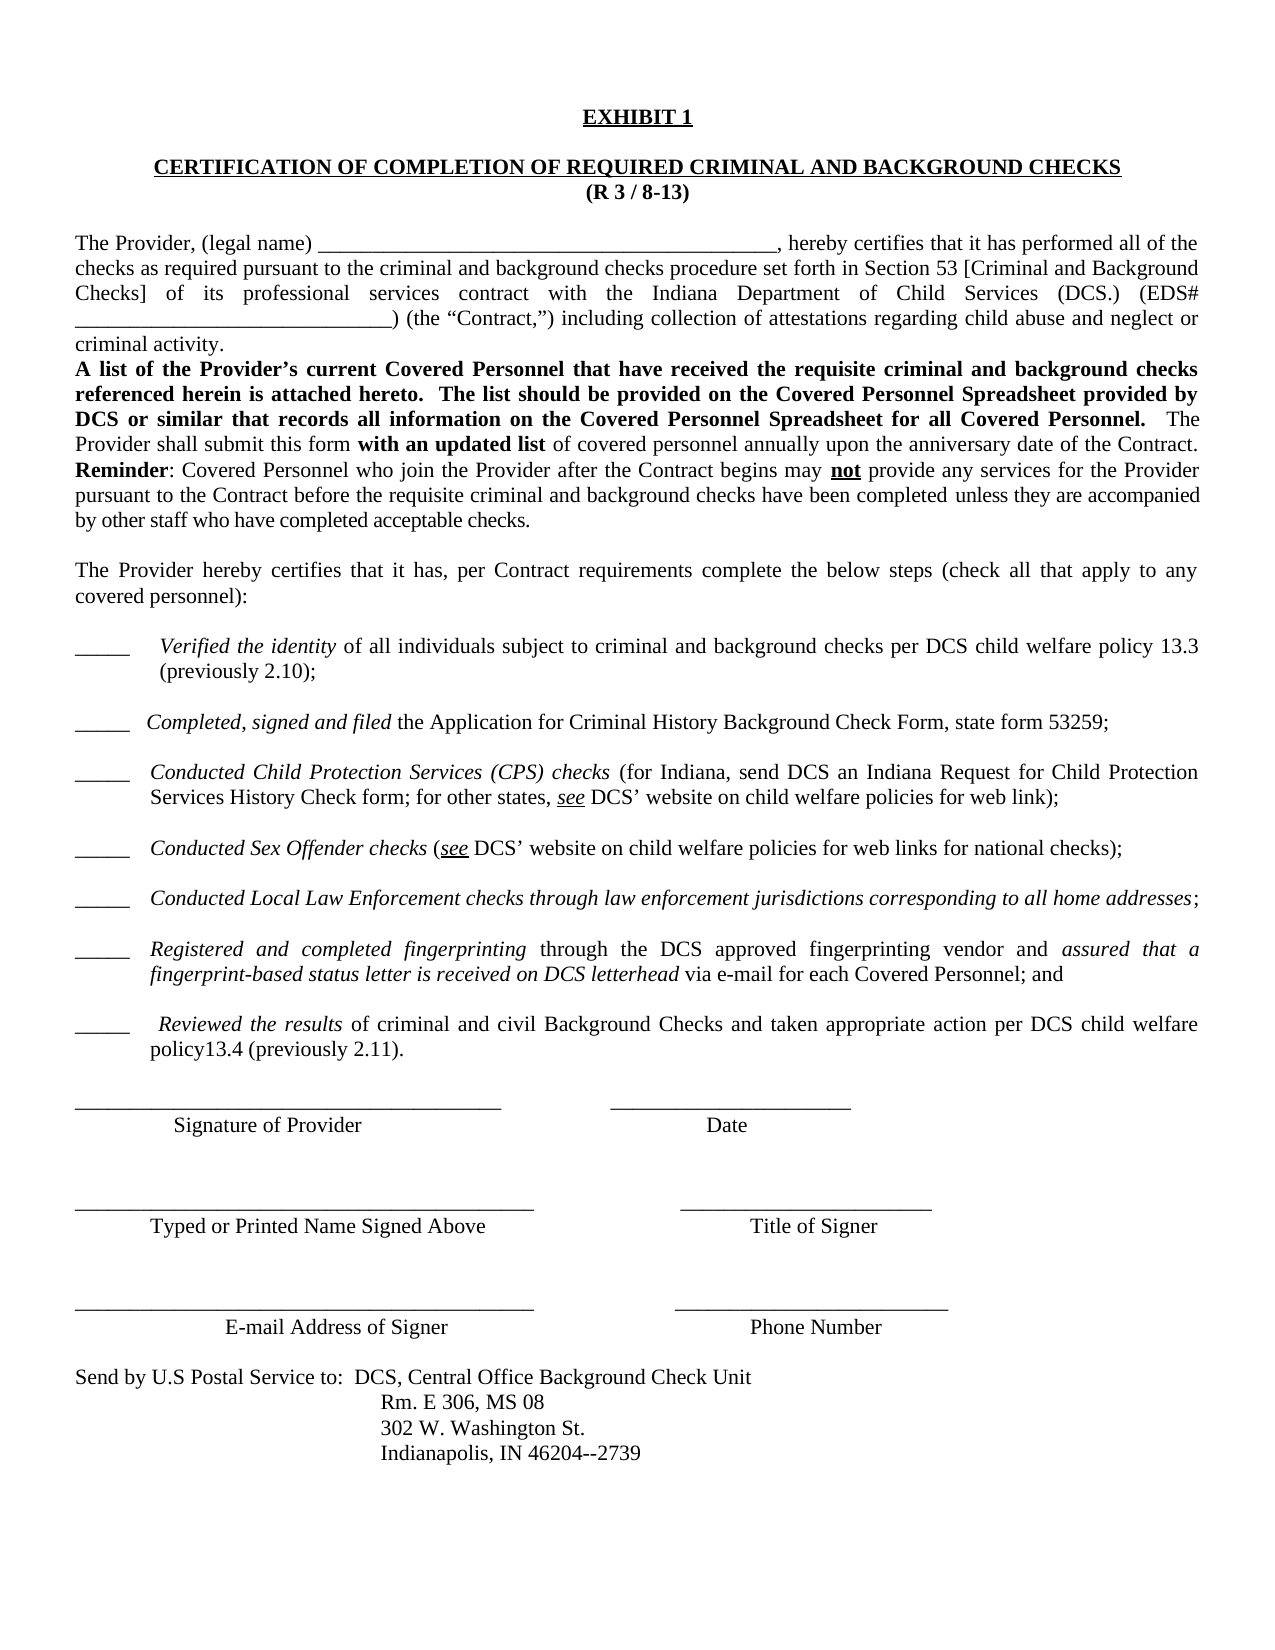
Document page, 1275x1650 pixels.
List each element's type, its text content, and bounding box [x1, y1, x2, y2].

text Signature of Provider Date [75, 1112, 1200, 1137]
text Typed or Printed Name Signed Above Title of Signer [75, 1213, 1200, 1238]
text Indianapolis, IN 46204--2739 [75, 1440, 1200, 1465]
text Rm. E 306, MS 08 [75, 1389, 1200, 1414]
text (R 3 / 8-13) [75, 179, 1200, 204]
text _____ Conducted Local Law Enforcement checks through law enforcement jurisdictions corresponding to all home addresses; [75, 885, 1200, 910]
text E-mail Address of Signer Phone Number [75, 1314, 1200, 1339]
text A list of the Provider’s current Covered Personnel that have received the requisite criminal and background checks referenced herein is attached hereto. The list should be provided on the Covered Personnel Spreadsheet provided by DCS or similar that records all information on the Covered Personnel Spreadsheet for all Covered Personnel. The Provider shall submit this form with an updated list of covered personnel annually upon the anniversary date of the Contract. Reminder: Covered Personnel who join the Provider after the Contract begins may not provide any services for the Provider pursuant to the Contract before the requisite criminal and background checks have been completed unless they are accompanied by other staff who have completed acceptable checks. [75, 356, 1200, 532]
text __________________________________________ _________________________ [75, 1288, 1200, 1314]
text _____ Verified the identity of all individuals subject to criminal and background checks per DCS child welfare policy 13.3 (previously 2.10); [75, 633, 1200, 683]
text The Provider, (legal name) __________________________________________, hereby certifies that it has performed all of the checks as required pursuant to the criminal and background checks procedure set forth in Section 53 [Criminal and Background Checks] of its professional services contract with the Indiana Department of Child Services (DCS.) (EDS# _____________________________) (the “Contract,”) including collection of attestations regarding child abuse and neglect or criminal activity. [75, 230, 1200, 356]
text _____ Conducted Child Protection Services (CPS) checks (for Indiana, send DCS an Indiana Request for Child Protection Services History Check form; for other states, see DCS’ website on child welfare policies for web link); [75, 759, 1200, 809]
text _____ Reviewed the results of criminal and civil Background Checks and taken appropriate action per DCS child welfare policy13.4 (previously 2.11). [75, 1011, 1200, 1062]
text _____ Completed, signed and filed the Application for Criminal History Background Check Form, state form 53259; [75, 709, 1200, 734]
text The Provider hereby certifies that it has, per Contract requirements complete the below steps (check all that apply to any covered personnel): [75, 557, 1200, 608]
text _____ Conducted Sex Offender checks (see DCS’ website on child welfare policies for web links for national checks); [75, 835, 1200, 860]
text Send by U.S Postal Service to: DCS, Central Office Background Check Unit [75, 1364, 1200, 1389]
text __________________________________________ _______________________ [75, 1188, 1200, 1213]
text EXHIBIT 1 [75, 104, 1200, 129]
text CERTIFICATION OF COMPLETION OF REQUIRED CRIMINAL AND BACKGROUND CHECKS [75, 154, 1200, 179]
text _______________________________________ ______________________ [75, 1087, 1200, 1112]
text 302 W. Washington St. [75, 1414, 1200, 1440]
text _____ Registered and completed fingerprinting through the DCS approved fingerprinting vendor and assured that a fingerprint-based status letter is received on DCS letterhead via e-mail for each Covered Personnel; and [75, 936, 1200, 986]
